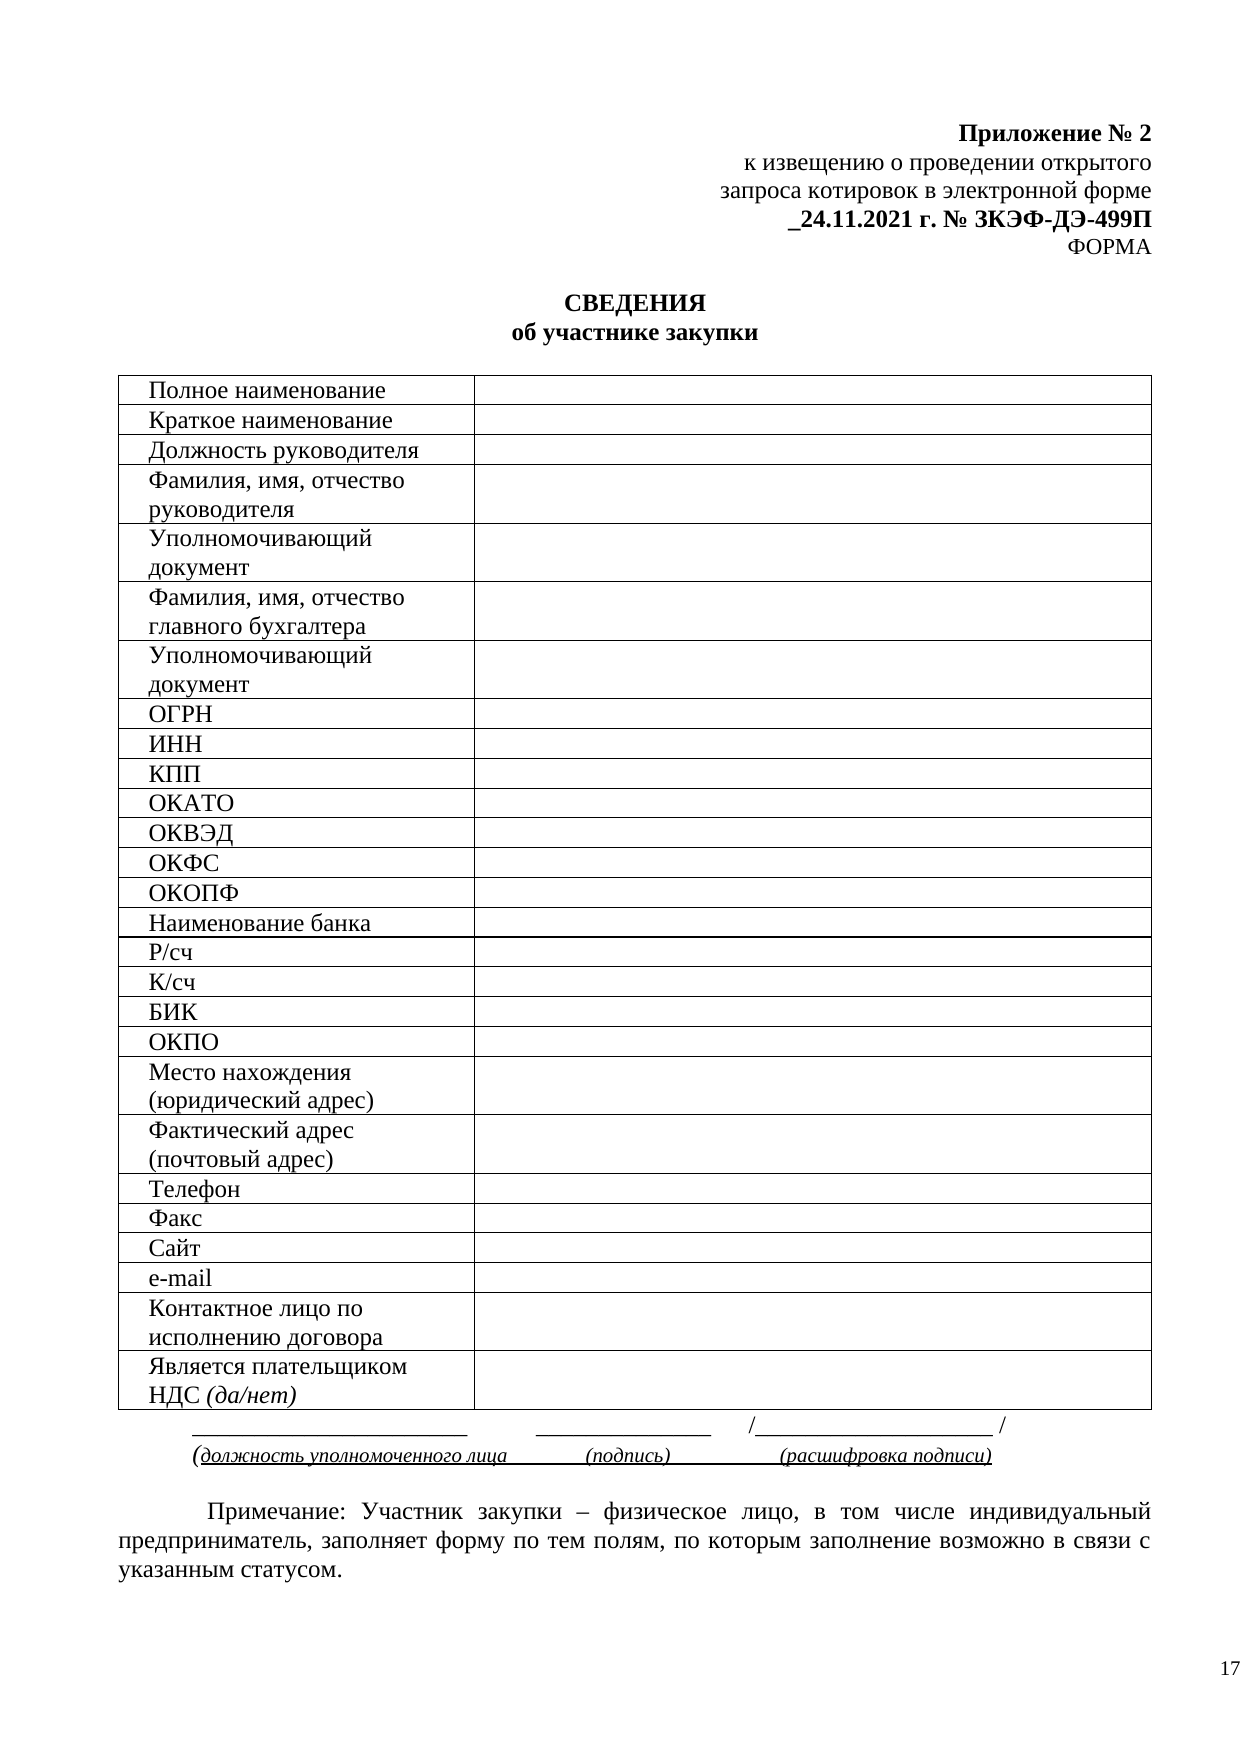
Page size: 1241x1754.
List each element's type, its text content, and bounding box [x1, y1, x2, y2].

text Примечание: Участник закупки – физическое лицо, в том числе индивидуальный предприниматель, заполняет форму по тем полям, по которым заполнение возможно в связи с указанным статусом. [118, 1496, 1152, 1582]
table_cell Р/сч [119, 938, 474, 966]
table_cell [475, 641, 1151, 698]
table_cell [475, 789, 1151, 817]
text _24.11.2021 г. № ЗКЭФ-ДЭ-499П [118, 204, 1152, 233]
table_cell e-mail [119, 1263, 474, 1292]
table_cell Фамилия, имя, отчество руководителя [119, 465, 474, 522]
text об участнике закупки [118, 317, 1152, 346]
table_cell Факс [119, 1204, 474, 1232]
table_cell [475, 878, 1151, 907]
table_cell ОКАТО [119, 789, 474, 817]
table_cell [475, 699, 1151, 728]
table_cell [475, 1233, 1151, 1262]
table_cell КПП [119, 759, 474, 787]
table_cell Краткое наименование [119, 405, 474, 434]
table_cell Фамилия, имя, отчество главного бухгалтера [119, 582, 474, 639]
table_cell Сайт [119, 1233, 474, 1262]
table_cell [475, 967, 1151, 996]
table_cell [475, 435, 1151, 464]
table_cell [475, 465, 1151, 522]
table_cell [475, 1204, 1151, 1232]
text (должность уполномоченного лица (подпись) (расшифровка подписи) [118, 1439, 1240, 1467]
table_cell [475, 405, 1151, 434]
table_cell ОКОПФ [119, 878, 474, 907]
table_cell [475, 1027, 1151, 1056]
text ______________________ ______________ /___________________ / [118, 1410, 1240, 1439]
table_cell БИК [119, 997, 474, 1026]
table_cell [475, 938, 1151, 966]
table_cell К/сч [119, 967, 474, 996]
text СВЕДЕНИЯ [118, 288, 1152, 317]
table_cell ИНН [119, 729, 474, 758]
table_cell [475, 1174, 1151, 1202]
table_cell [475, 729, 1151, 758]
table_cell ОКВЭД [119, 818, 474, 847]
table_header Полное наименование [119, 376, 474, 404]
table_cell [475, 848, 1151, 877]
table_cell Наименование банка [119, 908, 474, 936]
table_cell Должность руководителя [119, 435, 474, 464]
table_cell Является плательщиком НДС (да/нет) [119, 1351, 474, 1409]
table_cell Телефон [119, 1174, 474, 1202]
table_cell [475, 524, 1151, 581]
table_cell ОКПО [119, 1027, 474, 1056]
table_cell ОКФС [119, 848, 474, 877]
table_cell Уполномочивающий документ [119, 641, 474, 698]
text к извещению о проведении открытого запроса котировок в электронной форме [118, 147, 1152, 204]
table_cell [475, 1263, 1151, 1292]
table_cell Место нахождения (юридический адрес) [119, 1057, 474, 1114]
text ФОРМА [118, 233, 1152, 259]
text Приложение № 2 [118, 118, 1152, 147]
table_cell [475, 908, 1151, 936]
table_cell Уполномочивающий документ [119, 524, 474, 581]
table_cell [475, 997, 1151, 1026]
table_cell [475, 818, 1151, 847]
table_cell [475, 759, 1151, 787]
table_cell [475, 1351, 1151, 1409]
table_cell Контактное лицо по исполнению договора [119, 1293, 474, 1350]
table_header [475, 376, 1151, 404]
table_cell ОГРН [119, 699, 474, 728]
table_cell [475, 582, 1151, 639]
table_cell [475, 1115, 1151, 1173]
table_cell Фактический адрес (почтовый адрес) [119, 1115, 474, 1173]
table_cell [475, 1057, 1151, 1114]
table_cell [475, 1293, 1151, 1350]
